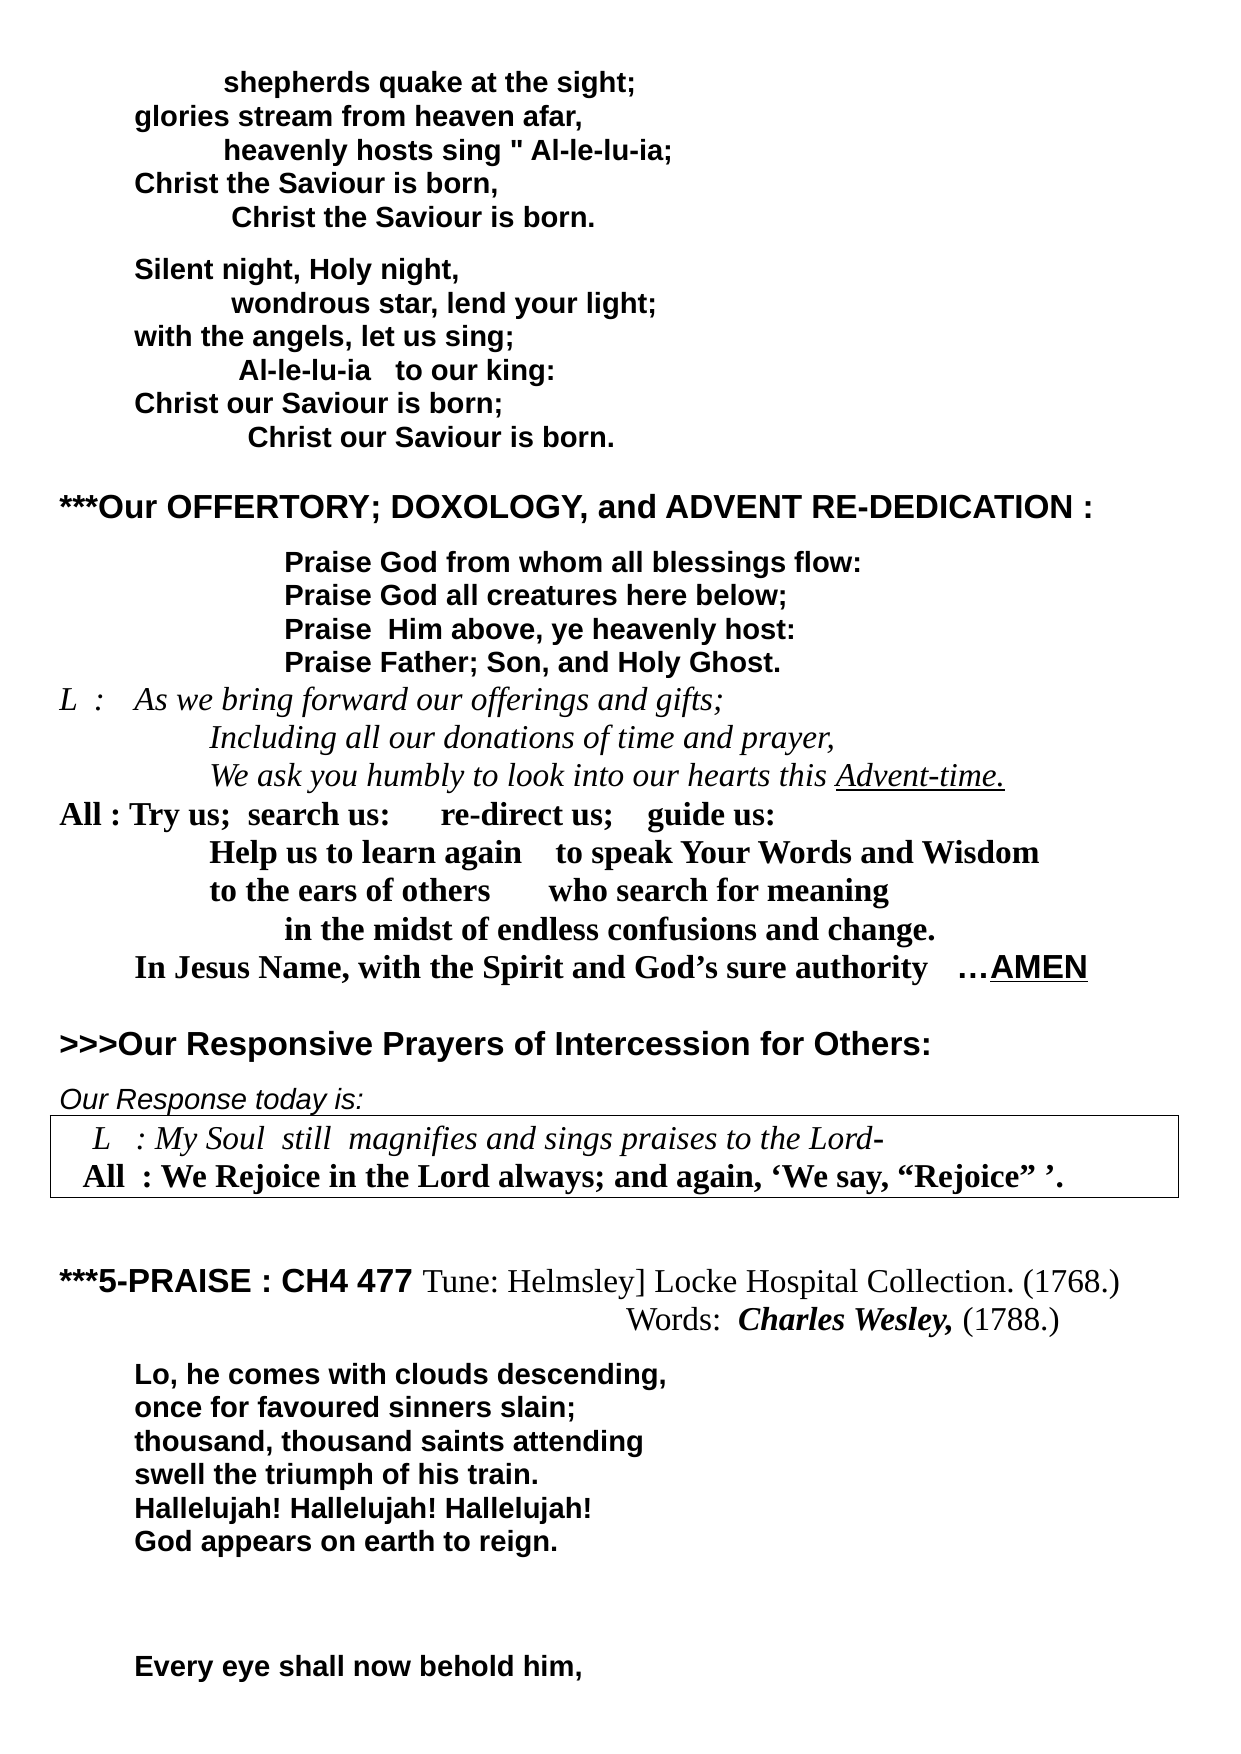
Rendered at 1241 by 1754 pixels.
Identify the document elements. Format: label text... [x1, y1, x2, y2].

text We ask you humbly to look into our hearts this Advent-time. [59, 756, 1169, 794]
text heavenly hosts sing " Al-le-lu-ia; [134, 132, 1169, 166]
text L : My Soul still magnifies and sings praises to the Lord- [51, 1116, 1178, 1154]
text wondrous star, lend your light; [134, 286, 1169, 319]
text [134, 1616, 1169, 1683]
text Including all our donations of time and prayer, [59, 717, 1169, 756]
text Al-le-lu-ia to our king: [134, 353, 1169, 386]
text Praise God from whom all blessings flow: [284, 545, 1169, 578]
text Christ our Saviour is born. [134, 420, 1169, 453]
text Christ the Saviour is born. [134, 199, 1169, 233]
text Our Response today is: [59, 1082, 1169, 1115]
text shepherds quake at the sight; [134, 65, 1169, 99]
text Silent night, Holy night, [134, 252, 1169, 286]
text with the angels, let us sing; [134, 319, 1169, 353]
text in the midst of endless confusions and change. [59, 909, 1169, 947]
text Praise Him above, ye heavenly host: [284, 612, 1169, 645]
text to the ears of others who search for meaning [59, 871, 1169, 909]
text ***5-PRAISE : CH4 477 Tune: Helmsley] Locke Hospital Collection. (1768.) [59, 1261, 1169, 1299]
text Christ our Saviour is born; [134, 386, 1169, 420]
text Help us to learn again to speak Your Words and Wisdom [59, 832, 1169, 871]
text L : As we bring forward our offerings and gifts; [59, 679, 1169, 717]
text ***Our OFFERTORY; DOXOLOGY, and ADVENT RE-DEDICATION : [59, 487, 1169, 526]
text Praise God all creatures here below; [284, 578, 1169, 612]
text Christ the Saviour is born, [134, 166, 1169, 199]
text glories stream from heaven afar, [134, 99, 1169, 132]
text Praise Father; Son, and Holy Ghost. [284, 645, 1169, 679]
text All : We Rejoice in the Lord always; and again, ‘We say, “Rejoice” ’. [51, 1154, 1178, 1197]
text Words: Charles Wesley, (1788.) [59, 1299, 1169, 1337]
text Lo, he comes with clouds descending, once for favoured sinners slain; thousand, thousand saints attending swell the triumph of his train. Hallelujah! Hallelujah! Hallelujah! God appears on earth to reign. [134, 1357, 1169, 1582]
text All : Try us; search us: re-direct us; guide us: [59, 794, 1169, 832]
text >>>Our Responsive Prayers of Intercession for Others: [59, 1024, 1169, 1063]
text In Jesus Name, with the Spirit and God’s sure authority …AMEN [59, 947, 1169, 986]
